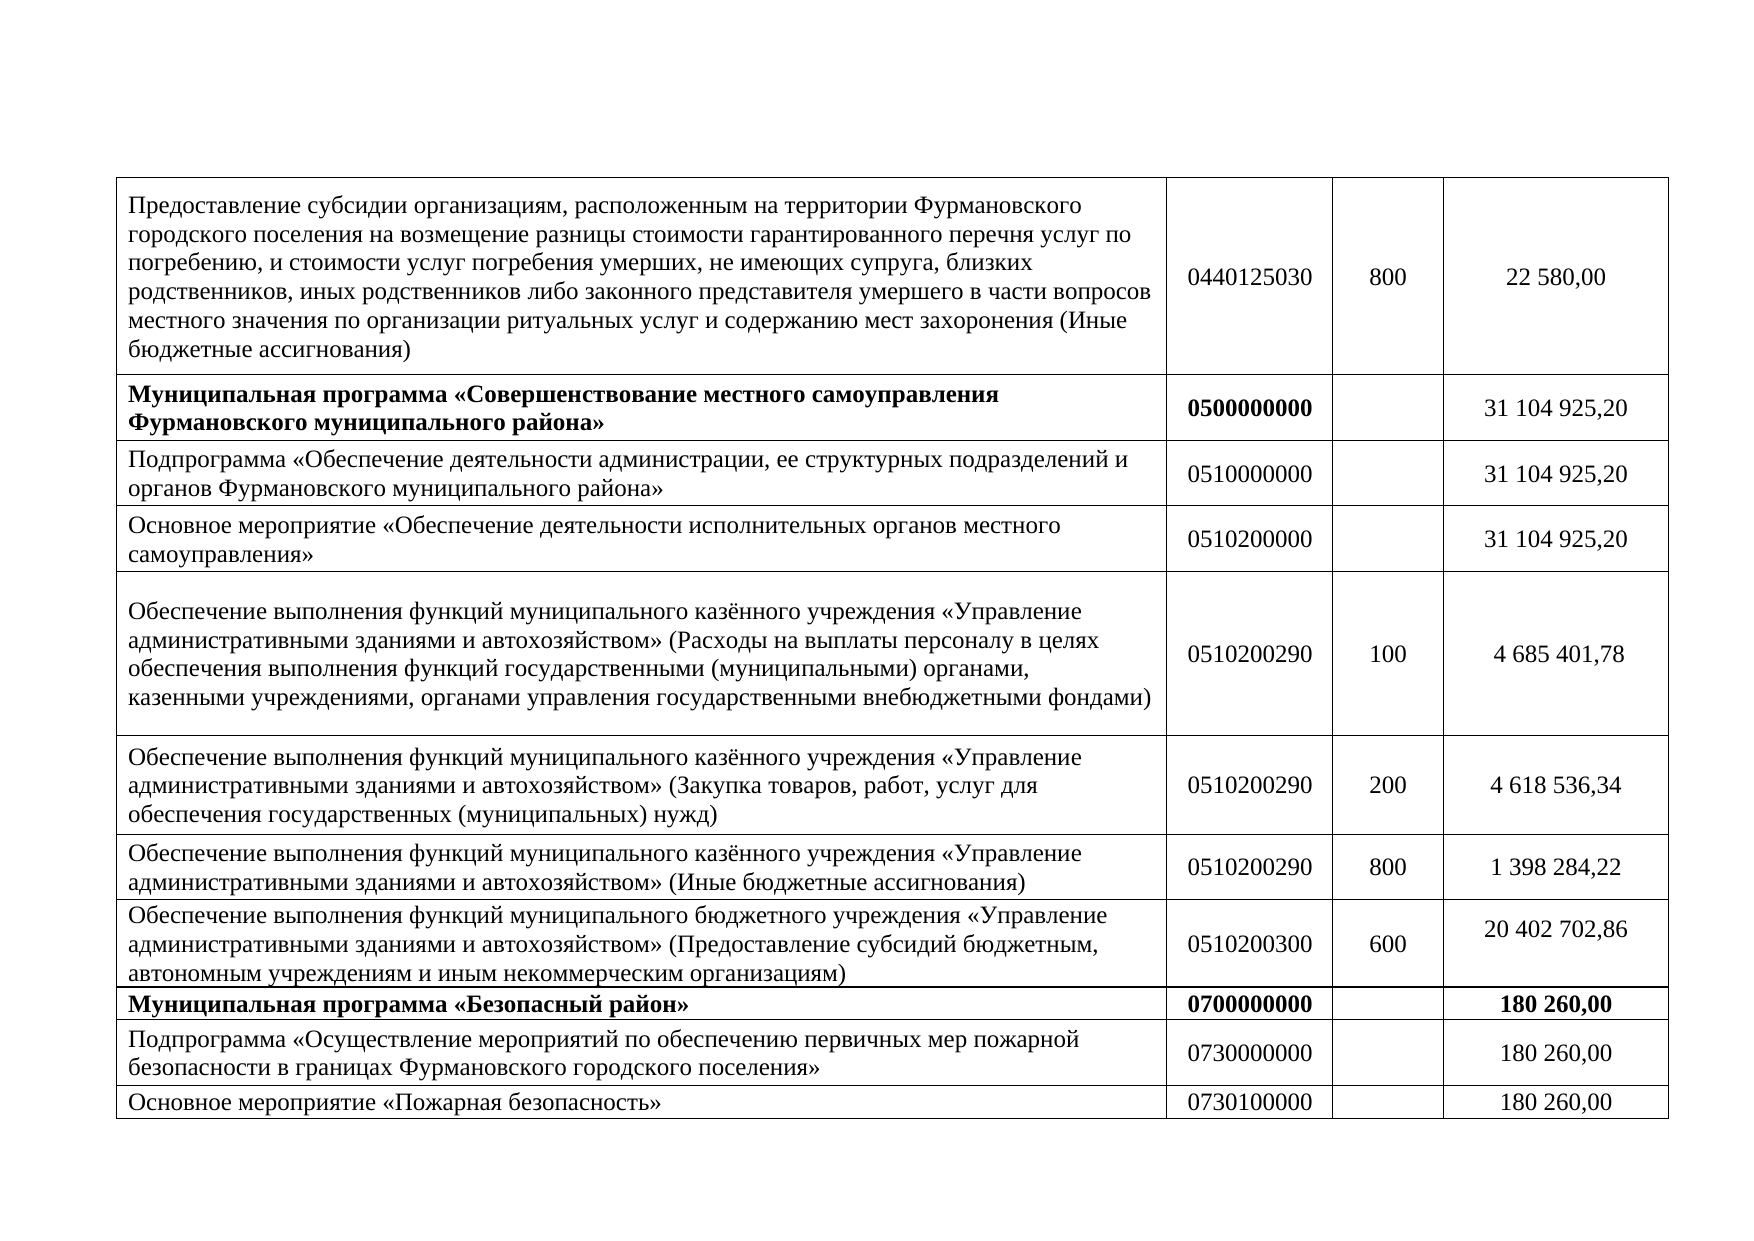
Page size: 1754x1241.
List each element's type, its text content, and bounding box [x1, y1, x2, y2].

table_cell [1333, 506, 1443, 571]
table_cell 4 618 536,34 [1444, 736, 1668, 833]
table_cell Обеспечение выполнения функций муниципального казённого учреждения «Управление административными зданиями и автохозяйством» (Закупка товаров, работ, услуг для обеспечения государственных (муниципальных) нужд) [117, 736, 1166, 833]
table_cell 0510200290 [1167, 736, 1332, 833]
table_cell 31 104 925,20 [1444, 375, 1668, 440]
table_cell 180 260,00 [1444, 1086, 1668, 1118]
table_cell Предоставление субсидии организациям, расположенным на территории Фурмановского городского поселения на возмещение разницы стоимости гарантированного перечня услуг по погребению, и стоимости услуг погребения умерших, не имеющих супруга, близких родственников, иных родственников либо законного представителя умершего в части вопросов местного значения по организации ритуальных услуг и содержанию мест захоронения (Иные бюджетные ассигнования) [117, 178, 1166, 374]
table_cell 180 260,00 [1444, 988, 1668, 1019]
table_cell [1333, 375, 1443, 440]
table_cell 0510200300 [1167, 900, 1332, 986]
table_cell 0510200290 [1167, 835, 1332, 899]
table_cell Обеспечение выполнения функций муниципального бюджетного учреждения «Управление административными зданиями и автохозяйством» (Предоставление субсидий бюджетным, автономным учреждениям и иным некоммерческим организациям) [117, 900, 1166, 986]
table_cell 0500000000 [1167, 375, 1332, 440]
table_cell Основное мероприятие «Обеспечение деятельности исполнительных органов местного самоуправления» [117, 506, 1166, 571]
table_cell Обеспечение выполнения функций муниципального казённого учреждения «Управление административными зданиями и автохозяйством» (Расходы на выплаты персоналу в целях обеспечения выполнения функций государственными (муниципальными) органами, казенными учреждениями, органами управления государственными внебюджетными фондами) [117, 572, 1166, 735]
table_cell 0730100000 [1167, 1086, 1332, 1118]
table_cell [1333, 1086, 1443, 1118]
table_cell Муниципальная программа «Совершенствование местного самоуправления Фурмановского муниципального района» [117, 375, 1166, 440]
table_cell 31 104 925,20 [1444, 506, 1668, 571]
table_cell 0730000000 [1167, 1020, 1332, 1085]
table_cell 0700000000 [1167, 988, 1332, 1019]
table_cell [1333, 988, 1443, 1019]
table_cell 1 398 284,22 [1444, 835, 1668, 899]
table_cell Подпрограмма «Обеспечение деятельности администрации, ее структурных подразделений и органов Фурмановского муниципального района» [117, 441, 1166, 505]
table_cell 22 580,00 [1444, 178, 1668, 374]
table_cell Обеспечение выполнения функций муниципального казённого учреждения «Управление административными зданиями и автохозяйством» (Иные бюджетные ассигнования) [117, 835, 1166, 899]
table_cell 800 [1333, 178, 1443, 374]
table_cell 4 685 401,78 [1444, 572, 1668, 735]
table_cell 600 [1333, 900, 1443, 986]
table_cell [1333, 441, 1443, 505]
table_cell 0440125030 [1167, 178, 1332, 374]
table_cell 100 [1333, 572, 1443, 735]
table_cell 800 [1333, 835, 1443, 899]
table_cell 0510200000 [1167, 506, 1332, 571]
table_cell Муниципальная программа «Безопасный район» [117, 988, 1166, 1019]
table_cell 0510000000 [1167, 441, 1332, 505]
table_cell 0510200290 [1167, 572, 1332, 735]
table_cell 20 402 702,86 [1444, 900, 1668, 986]
table_cell Основное мероприятие «Пожарная безопасность» [117, 1086, 1166, 1118]
table_cell 31 104 925,20 [1444, 441, 1668, 505]
table_cell 180 260,00 [1444, 1020, 1668, 1085]
table_cell 200 [1333, 736, 1443, 833]
table_cell Подпрограмма «Осуществление мероприятий по обеспечению первичных мер пожарной безопасности в границах Фурмановского городского поселения» [117, 1020, 1166, 1085]
table_cell [1333, 1020, 1443, 1085]
